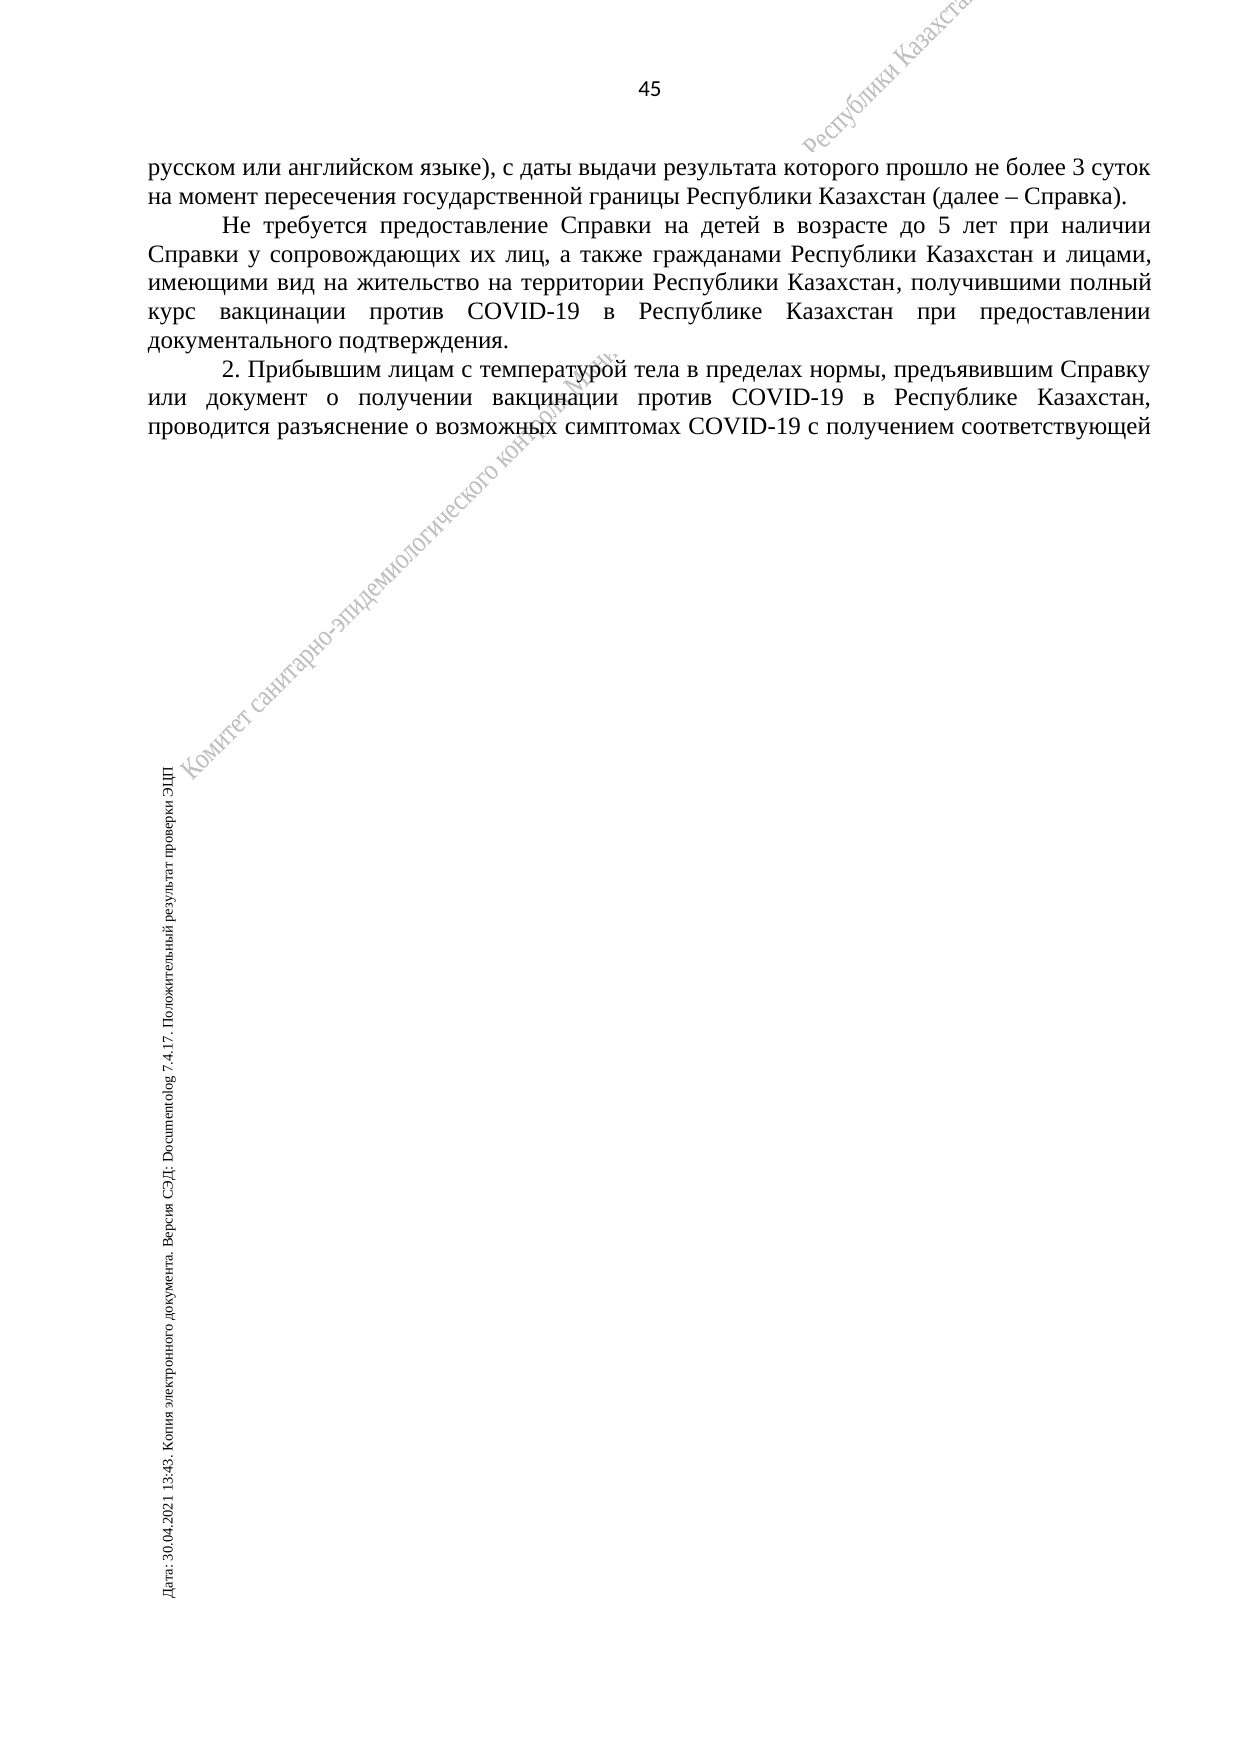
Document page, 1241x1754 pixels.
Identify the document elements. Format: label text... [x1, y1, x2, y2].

list 2. Прибывшим лицам с температурой тела в пределах нормы, предъявившим Справку или документ о получении вакцинации против COVID-19 в Республике Казахстан, проводится разъяснение о возможных симптомах COVID-19 с получением соответствующей расписки согласно приложению 3 к настоящему постановлению, они продолжают следовать по месту назначения. [148, 354, 1152, 440]
text Не требуется предоставление Справки на детей в возрасте до 5 лет при наличии Справки у сопровождающих их лиц, а также гражданами Республики Казахстан и лицами, имеющими вид на жительство на территории Республики Казахстан, получившими полный курс вакцинации против COVID-19 в Республике Казахстан при предоставлении документального подтверждения. [148, 210, 1152, 354]
text 1. Все лица, прибывшие в Республику Казахстан прибывающих авиарейсами из-за рубежа в Республику Казахстан (за исключением правительственных делегаций Республики Казахстан; экипажей авиакомпаний), проходят термометрию, анкетирование и обязаны представить справку о прохождении теста на COVID-19 методом ПЦР (на казахском или русском или английском языке), с даты выдачи результата которого прошло не более 3 суток на момент пересечения государственной границы Республики Казахстан (далее – Справка). [148, 152, 1152, 210]
